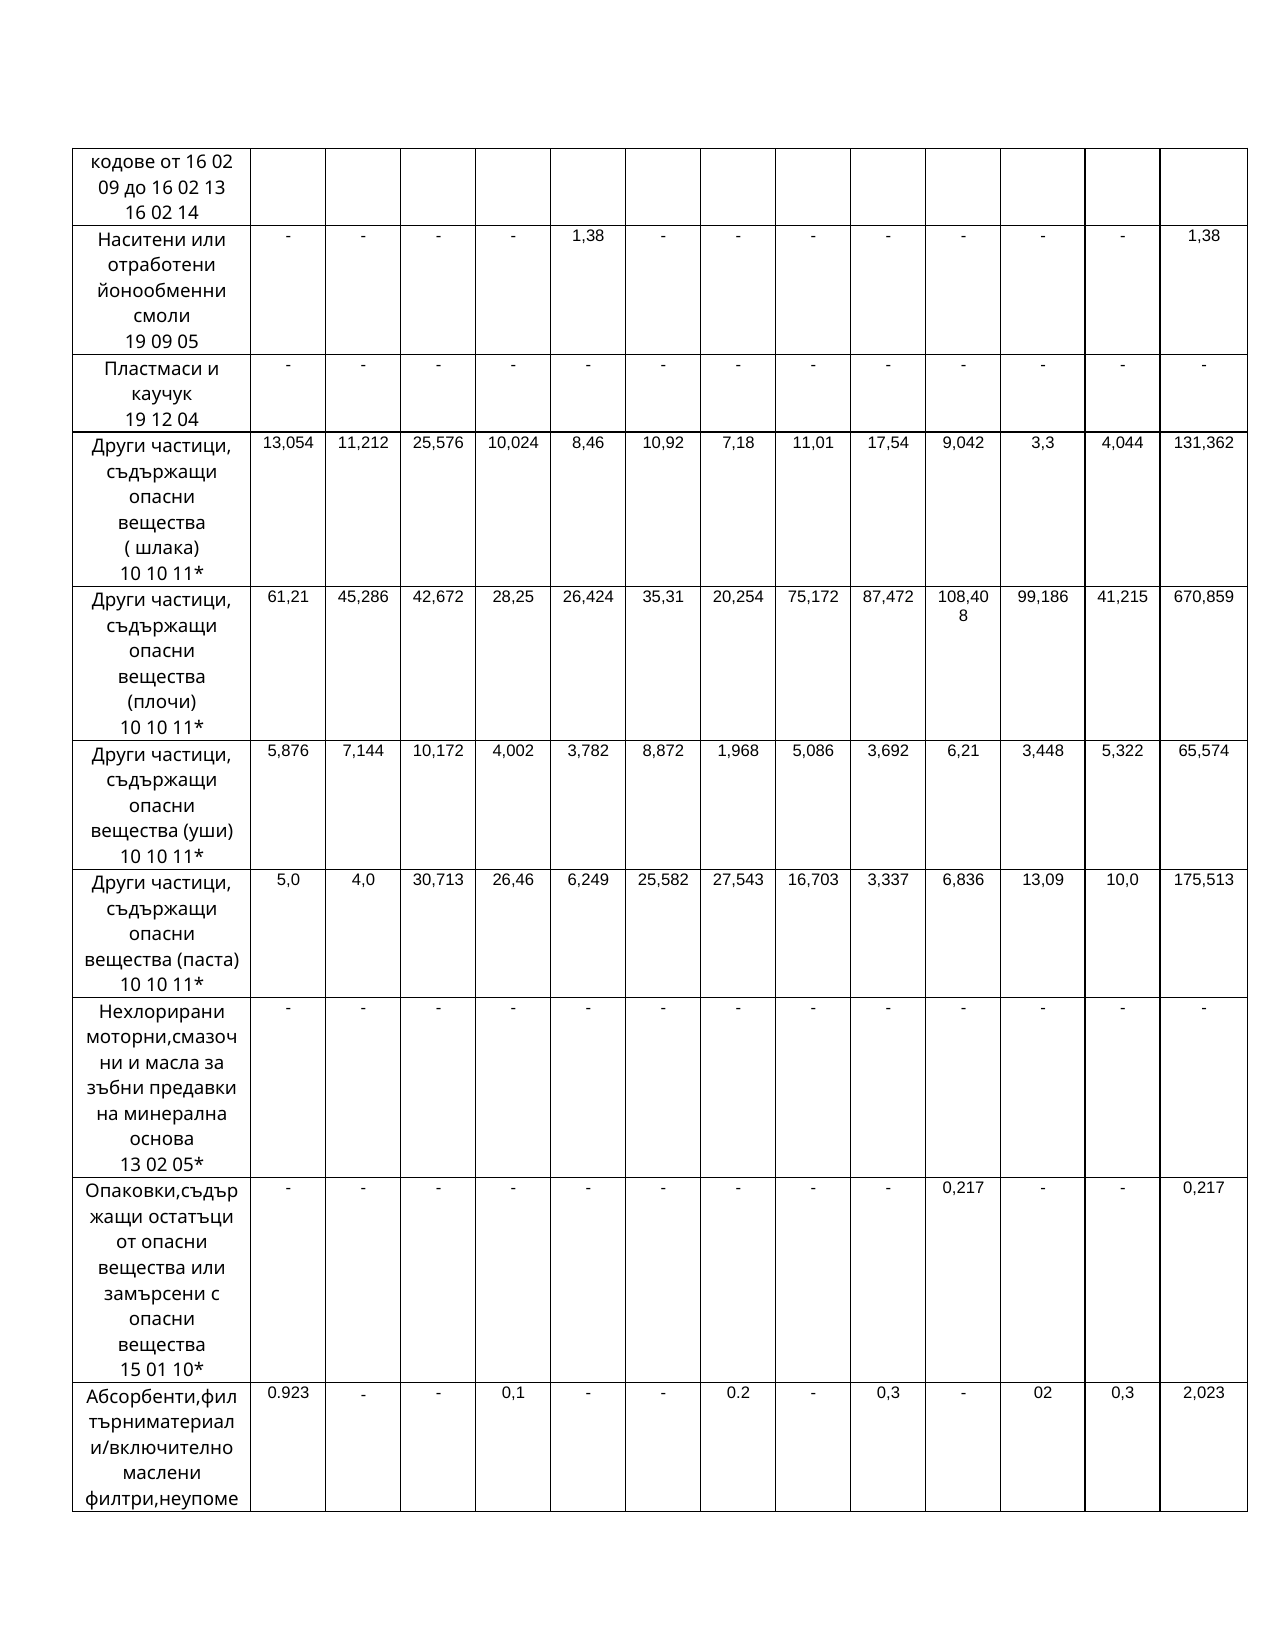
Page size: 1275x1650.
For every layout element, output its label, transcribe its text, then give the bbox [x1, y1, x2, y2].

table_cell - [626, 226, 700, 354]
table_cell 6,21 [926, 741, 1000, 868]
table_cell 87,472 [851, 587, 925, 740]
table_cell - [701, 998, 775, 1177]
table_cell - [626, 998, 700, 1177]
table_cell 11,212 [326, 433, 400, 586]
table_cell 131,362 [1161, 433, 1247, 586]
table_cell - [776, 149, 850, 225]
table_cell - [1161, 998, 1247, 1177]
table_cell - [926, 1383, 1000, 1511]
table_cell Други частици, съдържащи опасни вещества (уши) 10 10 11* [73, 741, 250, 868]
table_cell 0,217 [1161, 1178, 1247, 1382]
table_cell 0,3 [1086, 1383, 1159, 1511]
table_cell - [551, 1178, 625, 1382]
table_cell 670,859 [1161, 587, 1247, 740]
table_cell - [1001, 149, 1084, 225]
table_cell - [251, 355, 325, 431]
table_cell 5,0 [251, 870, 325, 997]
table_cell 41,215 [1086, 587, 1159, 740]
table_cell 9,042 [926, 433, 1000, 586]
table_cell 3,448 [1001, 741, 1084, 868]
table_cell - [326, 226, 400, 354]
table_cell - [926, 149, 1000, 225]
table_cell 65,574 [1161, 741, 1247, 868]
table_cell 1,38 [1161, 226, 1247, 354]
table_cell Наситени или отработени йонообменни смоли 19 09 05 [73, 226, 250, 354]
table_cell 7,18 [701, 433, 775, 586]
table_cell - [626, 355, 700, 431]
table_cell - [401, 149, 475, 225]
table_cell 0.923 [251, 1383, 325, 1511]
table_cell - [701, 1178, 775, 1382]
table_cell 25,576 [401, 433, 475, 586]
table_cell 108,408 [926, 587, 1000, 740]
table_cell 8,46 [551, 433, 625, 586]
table_cell 26,424 [551, 587, 625, 740]
table_cell - [926, 355, 1000, 431]
table_cell - [626, 1178, 700, 1382]
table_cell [73, 149, 250, 225]
table_cell - [1086, 1178, 1159, 1382]
table_cell - [476, 149, 550, 225]
table_cell 7,144 [326, 741, 400, 868]
table_cell 10,0 [1086, 870, 1159, 997]
table_cell 0,3 [851, 1383, 925, 1511]
table_cell - [1001, 226, 1084, 354]
table_cell 13,09 [1001, 870, 1084, 997]
table_cell - [251, 226, 325, 354]
table_cell - [401, 1383, 475, 1511]
table_cell - [326, 998, 400, 1177]
table_cell 4,0 [326, 870, 400, 997]
table_cell - [326, 1178, 400, 1382]
table_cell - [701, 355, 775, 431]
table_cell 13,054 [251, 433, 325, 586]
table_cell Други частици, съдържащи опасни вещества (паста) 10 10 11* [73, 870, 250, 997]
table_cell Пластмаси и каучук 19 12 04 [73, 355, 250, 431]
table_cell 1,38 [551, 226, 625, 354]
table_cell 6,836 [926, 870, 1000, 997]
table_cell 25,582 [626, 870, 700, 997]
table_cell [73, 1383, 250, 1511]
table_cell 5,086 [776, 741, 850, 868]
table_cell 26,46 [476, 870, 550, 997]
table_cell - [701, 226, 775, 354]
table_cell - [551, 355, 625, 431]
table_cell - [1001, 998, 1084, 1177]
table_cell 02 [1001, 1383, 1084, 1511]
table_cell 5,322 [1086, 741, 1159, 868]
table_cell - [626, 1383, 700, 1511]
table_cell - [1086, 149, 1159, 225]
table_cell 75,172 [776, 587, 850, 740]
table_cell Други частици, съдържащи опасни вещества (плочи) 10 10 11* [73, 587, 250, 740]
table_cell 35,31 [626, 587, 700, 740]
table_cell - [1001, 355, 1084, 431]
table_cell - [476, 226, 550, 354]
table_cell - [1086, 998, 1159, 1177]
table_cell - [776, 998, 850, 1177]
table_cell - [626, 149, 700, 225]
table_cell - [851, 355, 925, 431]
table_cell 17,54 [851, 433, 925, 586]
table_cell 61,21 [251, 587, 325, 740]
table_cell 3,3 [1001, 433, 1084, 586]
table_cell - [851, 1178, 925, 1382]
table_cell - [251, 1178, 325, 1382]
table_cell Нехлорирани моторни,смазочни и масла за зъбни предавки на минерална основа 13 02 05* [73, 998, 250, 1177]
table_cell 175,513 [1161, 870, 1247, 997]
table_cell - [401, 355, 475, 431]
table_cell - [476, 998, 550, 1177]
table_cell - [1086, 226, 1159, 354]
table_cell 4,002 [476, 741, 550, 868]
table_cell 3,782 [551, 741, 625, 868]
table_cell - [551, 1383, 625, 1511]
table_cell - [776, 1383, 850, 1511]
table_cell 10,024 [476, 433, 550, 586]
table_cell 11,01 [776, 433, 850, 586]
table_cell 0,217 [926, 1178, 1000, 1382]
table_cell 42,672 [401, 587, 475, 740]
table_cell 10,172 [401, 741, 475, 868]
table_cell - [776, 226, 850, 354]
table_cell - [401, 226, 475, 354]
table_cell 3,337 [851, 870, 925, 997]
table_cell - [251, 149, 325, 225]
table_cell - [701, 149, 775, 225]
table_cell Други частици, съдържащи опасни вещества ( шлака) 10 10 11* [73, 433, 250, 586]
table_cell - [326, 355, 400, 431]
table_cell - [326, 1383, 400, 1511]
table_cell 45,286 [326, 587, 400, 740]
table_cell - [551, 149, 625, 225]
table_cell 2,023 [1161, 1383, 1247, 1511]
table_cell 4,044 [1086, 433, 1159, 586]
table_cell 0,1 [476, 1383, 550, 1511]
table_cell = [1161, 149, 1247, 225]
table_cell 16,703 [776, 870, 850, 997]
table_cell - [776, 355, 850, 431]
table_cell 99,186 [1001, 587, 1084, 740]
table_cell - [1086, 355, 1159, 431]
table_cell 6,249 [551, 870, 625, 997]
table_cell 5,876 [251, 741, 325, 868]
table_cell 28,25 [476, 587, 550, 740]
table_cell - [476, 355, 550, 431]
table_cell 8,872 [626, 741, 700, 868]
table_cell Опаковки,съдържащи остатъци от опасни вещества или замърсени с опасни вещества 15 01 10* [73, 1178, 250, 1382]
table_cell - [1001, 1178, 1084, 1382]
table_cell 20,254 [701, 587, 775, 740]
table_cell - [326, 149, 400, 225]
table_cell 0.2 [701, 1383, 775, 1511]
table_cell - [401, 1178, 475, 1382]
table_cell - [926, 998, 1000, 1177]
table_cell - [776, 1178, 850, 1382]
table_cell - [551, 998, 625, 1177]
table_cell 27,543 [701, 870, 775, 997]
table_cell 10,92 [626, 433, 700, 586]
table_cell - [401, 998, 475, 1177]
table_cell - [926, 226, 1000, 354]
table_cell 1,968 [701, 741, 775, 868]
table_cell - [851, 149, 925, 225]
table_cell 30,713 [401, 870, 475, 997]
table_cell - [476, 1178, 550, 1382]
table_cell - [851, 226, 925, 354]
table_cell - [251, 998, 325, 1177]
table_cell - [1161, 355, 1247, 431]
table_cell 3,692 [851, 741, 925, 868]
table_cell - [851, 998, 925, 1177]
